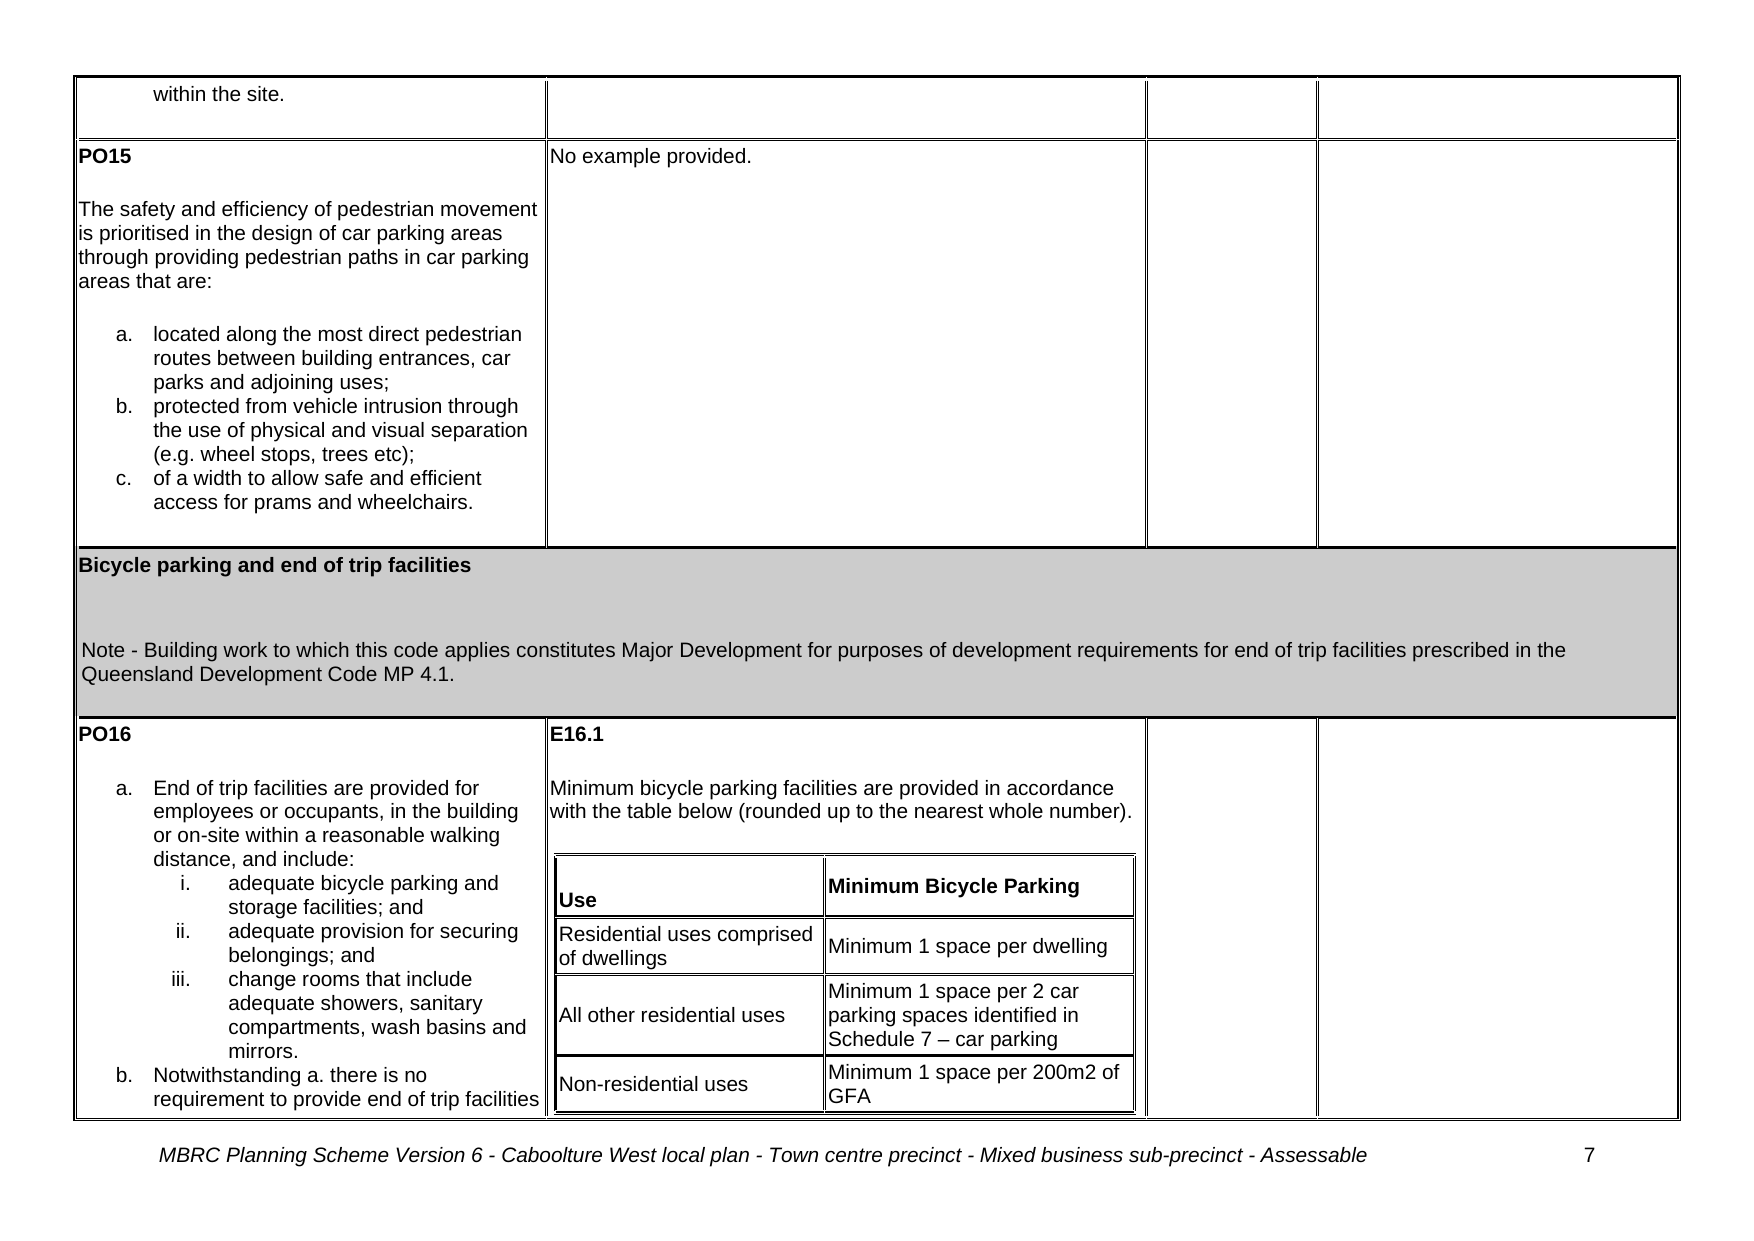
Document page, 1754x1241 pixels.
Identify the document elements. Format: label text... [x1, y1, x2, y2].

table_cell PO15 The safety and efficiency of pedestrian movement is prioritised in the design of car parking areas through providing pedestrian paths in car parking areas that are: located along the most direct pedestrian routes between building entrances, car parks and adjoining uses; protected from vehicle intrusion through the use of physical and visual separation (e.g. wheel stops, trees etc); of a width to allow safe and efficient access for prams and wheelchairs. [75, 138, 546, 546]
table_cell [1318, 716, 1677, 1118]
table_cell [1147, 78, 1318, 138]
table_cell [1318, 138, 1679, 546]
table_cell [1147, 719, 1318, 1118]
table_cell Bicycle parking and end of trip facilities [77, 546, 1677, 716]
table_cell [77, 78, 546, 138]
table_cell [546, 78, 1147, 138]
table_cell No example provided. [548, 141, 1145, 546]
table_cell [546, 719, 1147, 1118]
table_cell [77, 716, 546, 1118]
table_cell [1148, 141, 1316, 546]
table_cell [1318, 78, 1677, 138]
